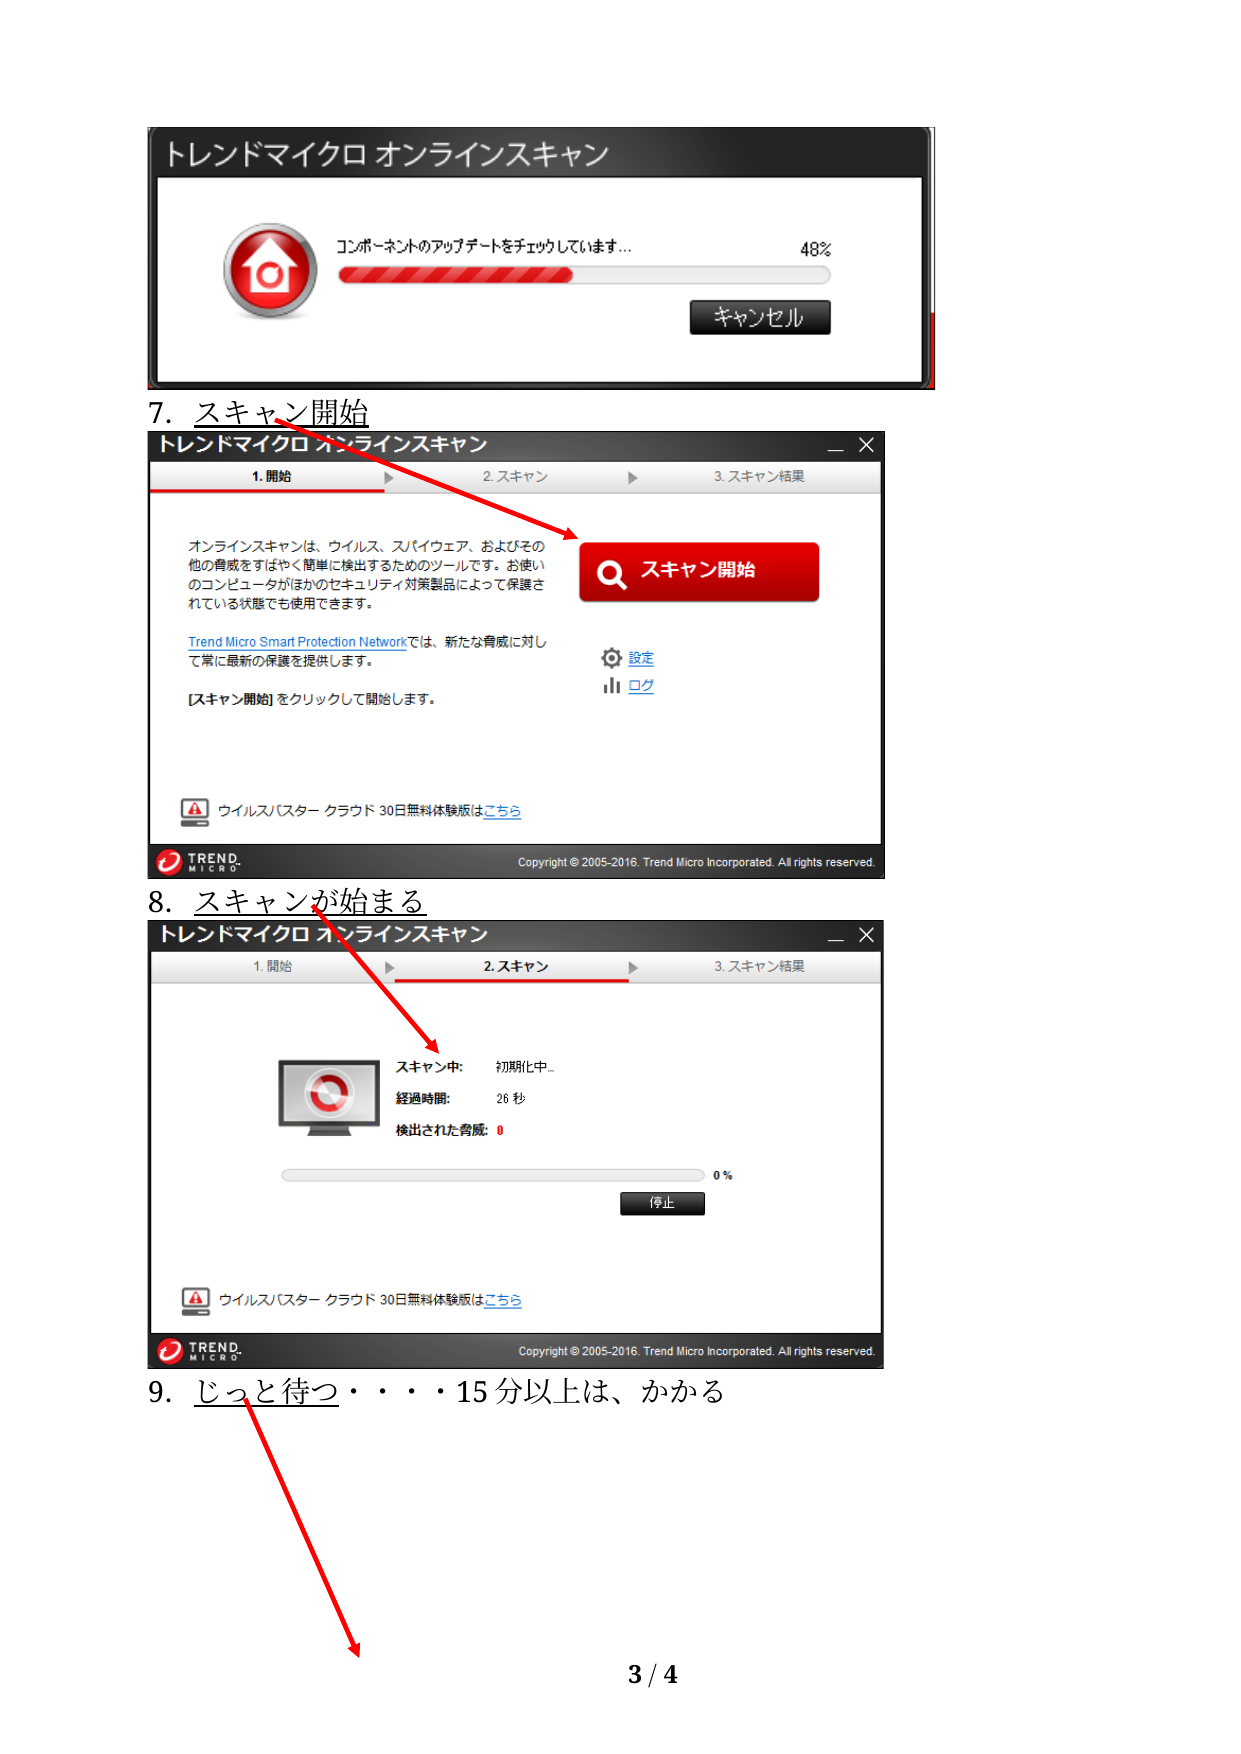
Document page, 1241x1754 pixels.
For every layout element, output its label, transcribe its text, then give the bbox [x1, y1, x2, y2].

picture [147, 920, 884, 1369]
picture [147, 431, 885, 879]
picture [147, 127, 936, 390]
text 7．スキャン開始 [148, 389, 1152, 432]
text 9．じっと待つ・・・・15分以上は、かかる [148, 1369, 1152, 1411]
text 8．スキャンが始まる [148, 878, 1152, 921]
